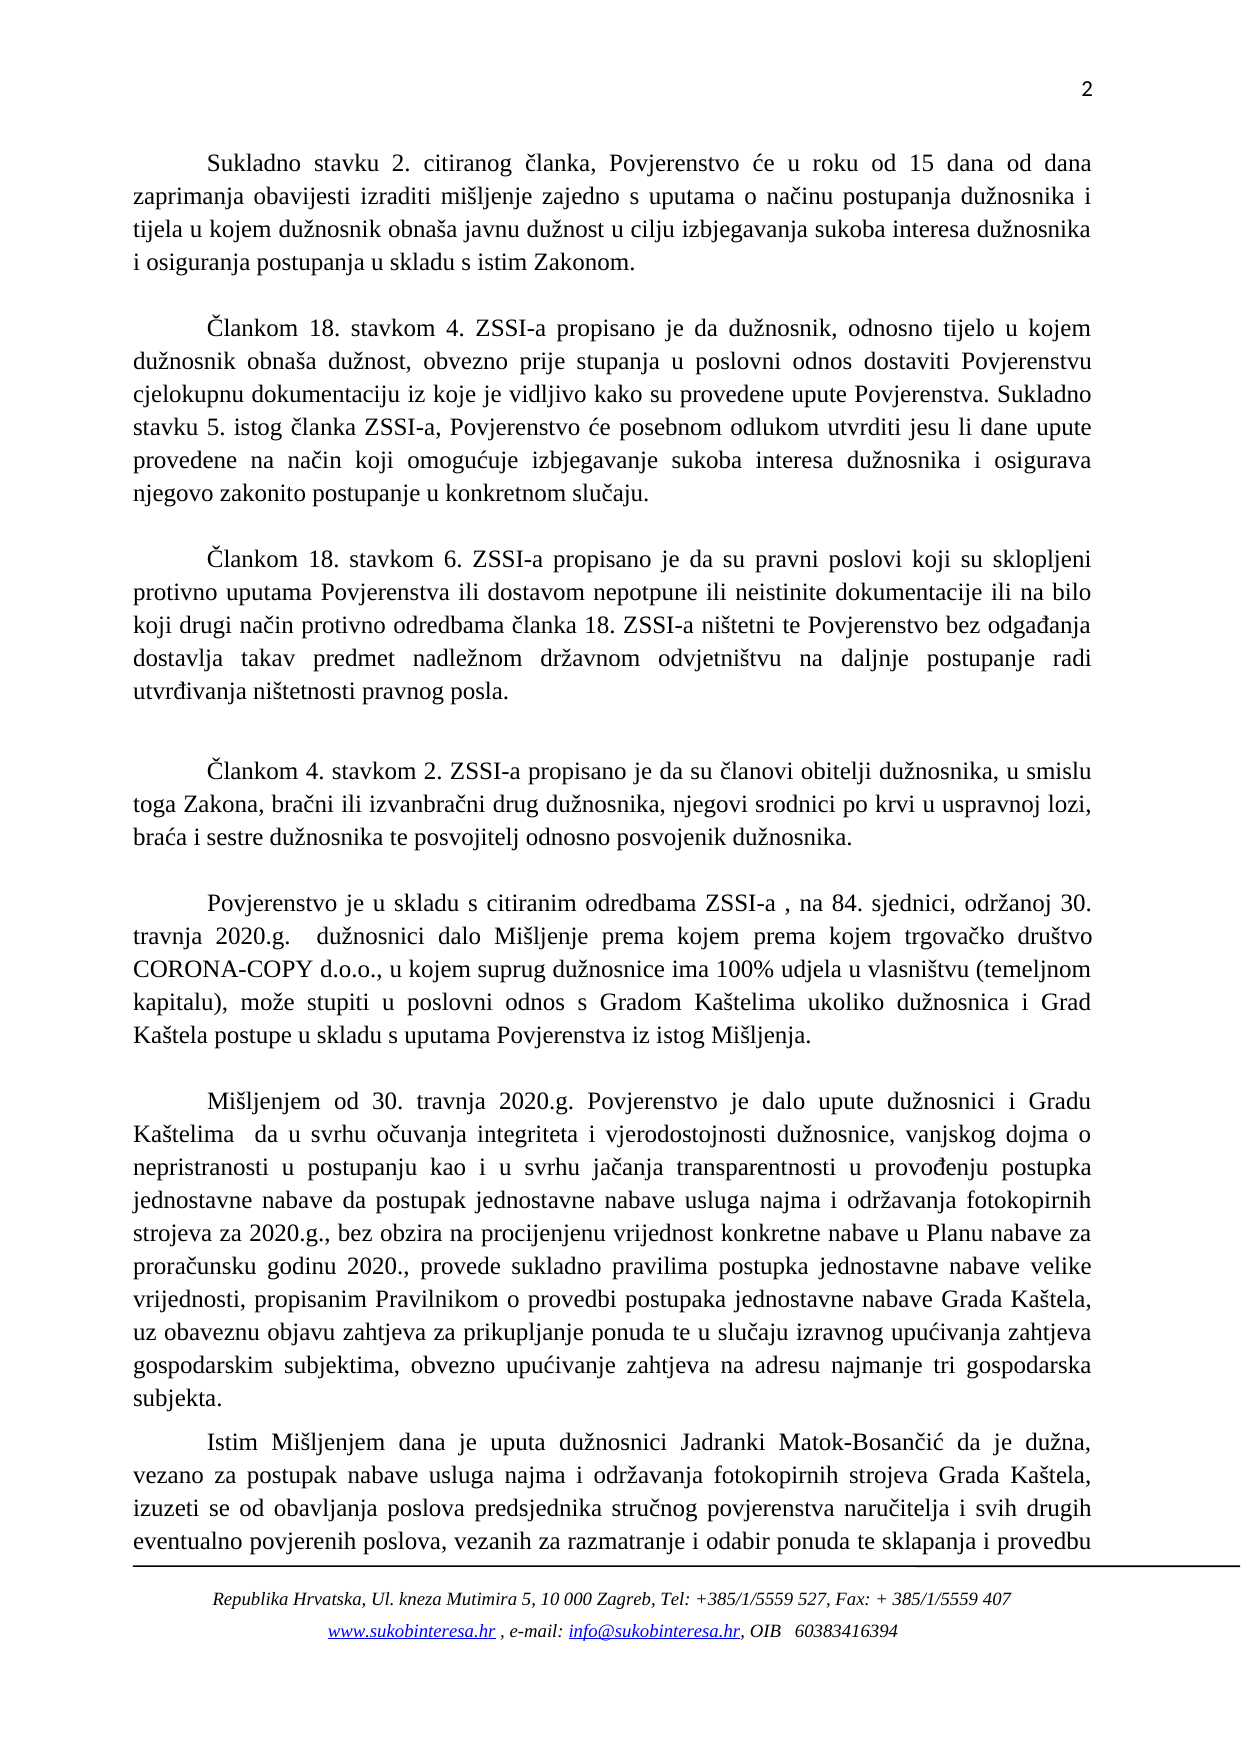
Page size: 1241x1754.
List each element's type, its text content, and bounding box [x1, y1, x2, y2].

text Člankom 4. stavkom 2. ZSSI-a propisano je da su članovi obitelji dužnosnika, u smislu toga Zakona, bračni ili izvanbračni drug dužnosnika, njegovi srodnici po krvi u uspravnoj lozi, braća i sestre dužnosnika te posvojitelj odnosno posvojenik dužnosnika. [133, 756, 1092, 851]
text Sukladno stavku 2. citiranog članka, Povjerenstvo će u roku od 15 dana od dana zaprimanja obavijesti izraditi mišljenje zajedno s uputama o načinu postupanja dužnosnika i tijela u kojem dužnosnik obnaša javnu dužnost u cilju izbjegavanja sukoba interesa dužnosnika i osiguranja postupanja u skladu s istim Zakonom. [133, 148, 1092, 276]
text Člankom 18. stavkom 4. ZSSI-a propisano je da dužnosnik, odnosno tijelo u kojem dužnosnik obnaša dužnost, obvezno prije stupanja u poslovni odnos dostaviti Povjerenstvu cjelokupnu dokumentaciju iz koje je vidljivo kako su provedene upute Povjerenstva. Sukladno stavku 5. istog članka ZSSI-a, Povjerenstvo će posebnom odlukom utvrditi jesu li dane upute provedene na način koji omogućuje izbjegavanje sukoba interesa dužnosnika i osigurava njegovo zakonito postupanje u konkretnom slučaju. [133, 313, 1092, 507]
text Člankom 18. stavkom 6. ZSSI-a propisano je da su pravni poslovi koji su sklopljeni protivno uputama Povjerenstva ili dostavom nepotpune ili neistinite dokumentacije ili na bilo koji drugi način protivno odredbama članka 18. ZSSI-a ništetni te Povjerenstvo bez odgađanja dostavlja takav predmet nadležnom državnom odvjetništvu na daljnje postupanje radi utvrđivanja ništetnosti pravnog posla. [133, 544, 1092, 705]
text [133, 1427, 1092, 1555]
text Mišljenjem od 30. travnja 2020.g. Povjerenstvo je dalo upute dužnosnici i Gradu Kaštelima da u svrhu očuvanja integriteta i vjerodostojnosti dužnosnice, vanjskog dojma o nepristranosti u postupanju kao i u svrhu jačanja transparentnosti u provođenju postupka jednostavne nabave da postupak jednostavne nabave usluga najma i održavanja fotokopirnih strojeva za 2020.g., bez obzira na procijenjenu vrijednost konkretne nabave u Planu nabave za proračunsku godinu 2020., provede sukladno pravilima postupka jednostavne nabave velike vrijednosti, propisanim Pravilnikom o provedbi postupaka jednostavne nabave Grada Kaštela, uz obaveznu objavu zahtjeva za prikupljanje ponuda te u slučaju izravnog upućivanja zahtjeva gospodarskim subjektima, obvezno upućivanje zahtjeva na adresu najmanje tri gospodarska subjekta. [133, 1086, 1092, 1412]
text Povjerenstvo je u skladu s citiranim odredbama ZSSI-a , na 84. sjednici, održanoj 30. travnja 2020.g. dužnosnici dalo Mišljenje prema kojem prema kojem trgovačko društvo CORONA-COPY d.o.o., u kojem suprug dužnosnice ima 100% udjela u vlasništvu (temeljnom kapitalu), može stupiti u poslovni odnos s Gradom Kaštelima ukoliko dužnosnica i Grad Kaštela postupe u skladu s uputama Povjerenstva iz istog Mišljenja. [133, 888, 1092, 1049]
